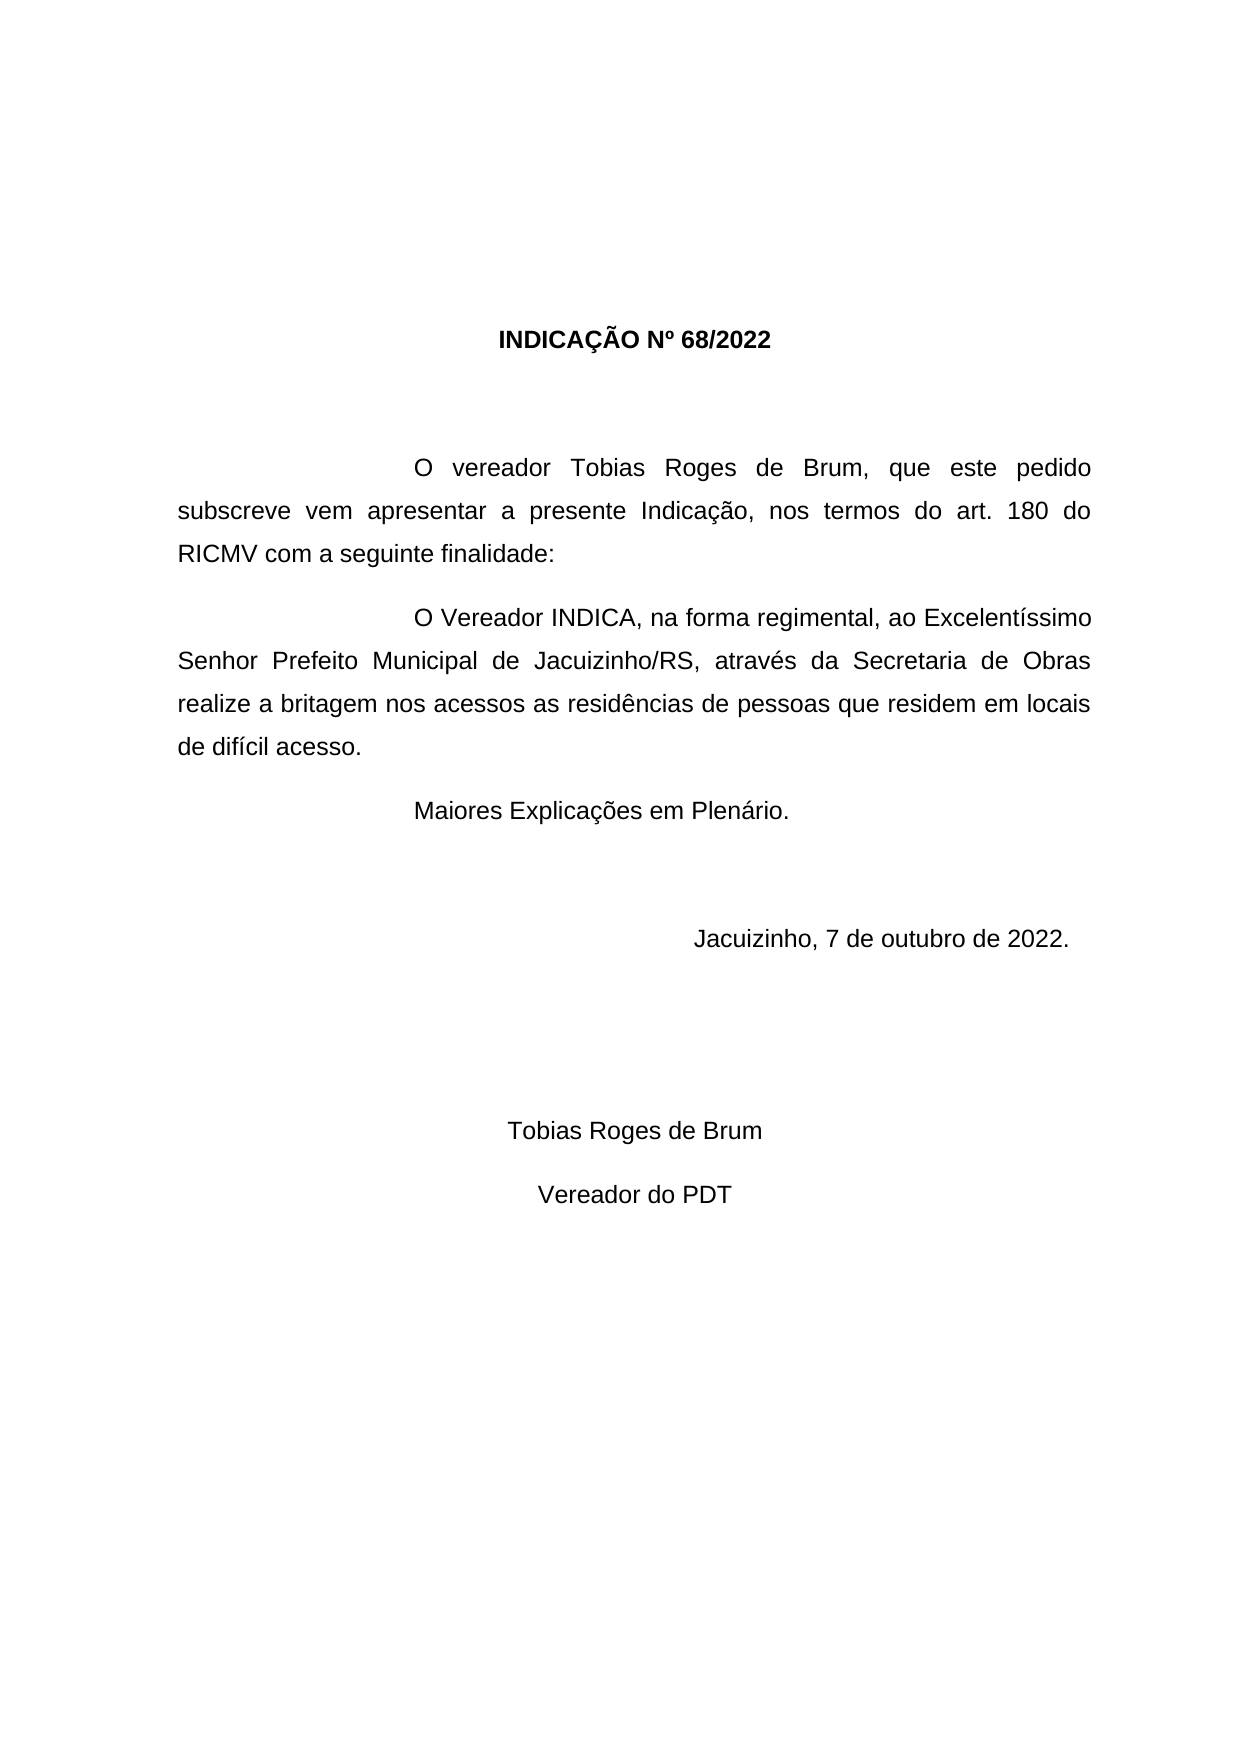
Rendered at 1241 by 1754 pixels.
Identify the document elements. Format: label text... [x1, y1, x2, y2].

text O Vereador INDICA, na forma regimental, ao Excelentíssimo Senhor Prefeito Municipal de Jacuizinho/RS, através da Secretaria de Obras realize a britagem nos acessos as residências de pessoas que residem em locais de difícil acesso. [177, 603, 1092, 761]
text Vereador do PDT [177, 1180, 1092, 1209]
text Maiores Explicações em Plenário. [177, 796, 1092, 825]
text Jacuizinho, 7 de outubro de 2022. [457, 924, 1092, 953]
text O vereador Tobias Roges de Brum, que este pedido subscreve vem apresentar a presente Indicação, nos termos do art. 180 do RICMV com a seguinte finalidade: [177, 453, 1092, 568]
text Tobias Roges de Brum [177, 1116, 1092, 1145]
text INDICAÇÃO Nº 68/2022 [177, 325, 1092, 354]
